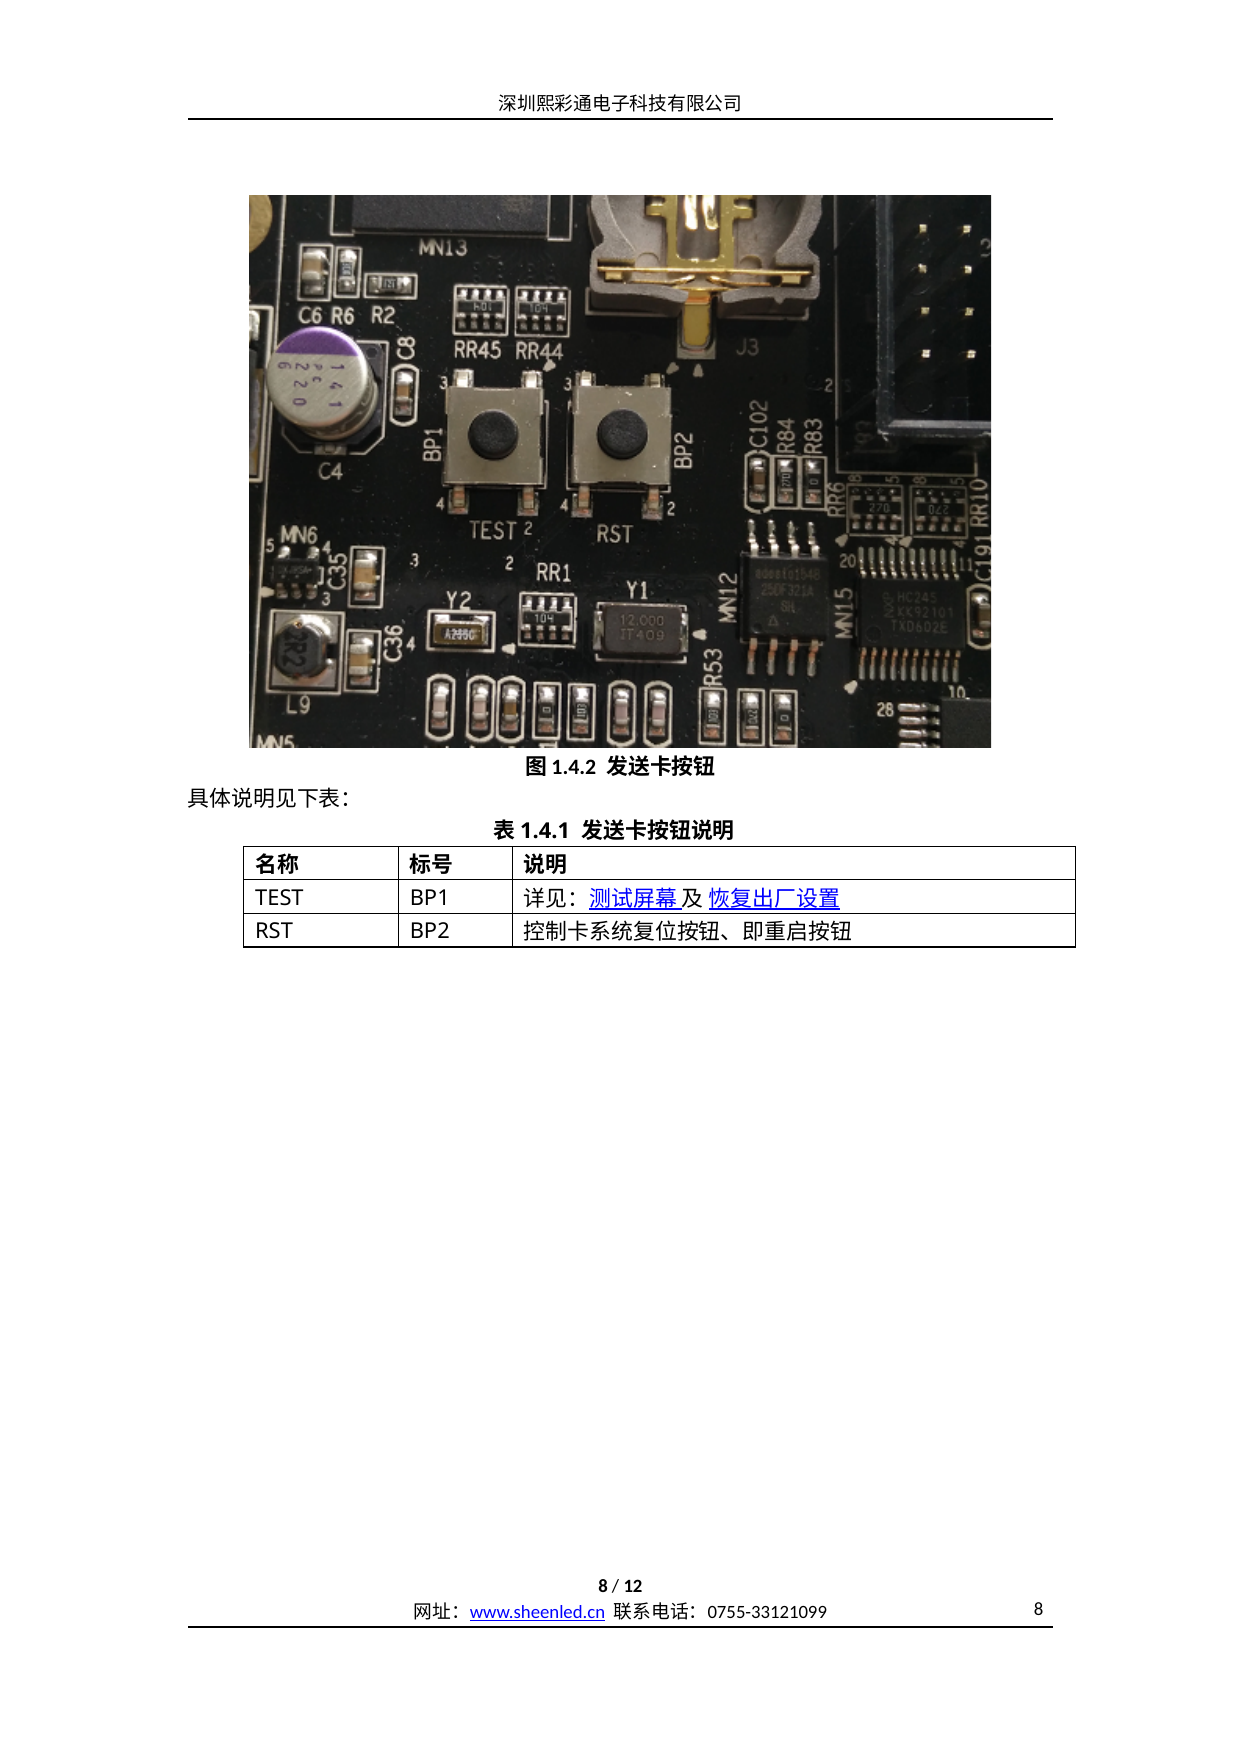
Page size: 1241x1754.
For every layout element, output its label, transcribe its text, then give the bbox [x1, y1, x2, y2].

list 表1.4.1 发送卡按钮说明 [269, 813, 1053, 846]
table_cell BP2 [399, 914, 512, 946]
list 图1.4.2 发送卡按钮 [187, 748, 1053, 781]
text 具体说明见下表： [187, 781, 1053, 813]
table_header 说明 [513, 847, 1075, 879]
table_header 名称 [244, 847, 398, 879]
table_cell RST [244, 914, 398, 946]
picture [249, 195, 992, 748]
table_cell 控制卡系统复位按钮、即重启按钮 [513, 914, 1075, 946]
table_cell TEST [244, 880, 398, 913]
table_header 标号 [399, 847, 512, 879]
table_cell BP1 [399, 880, 512, 913]
table_cell 详见：测试屏幕 及 恢复出厂设置 [513, 880, 1075, 913]
